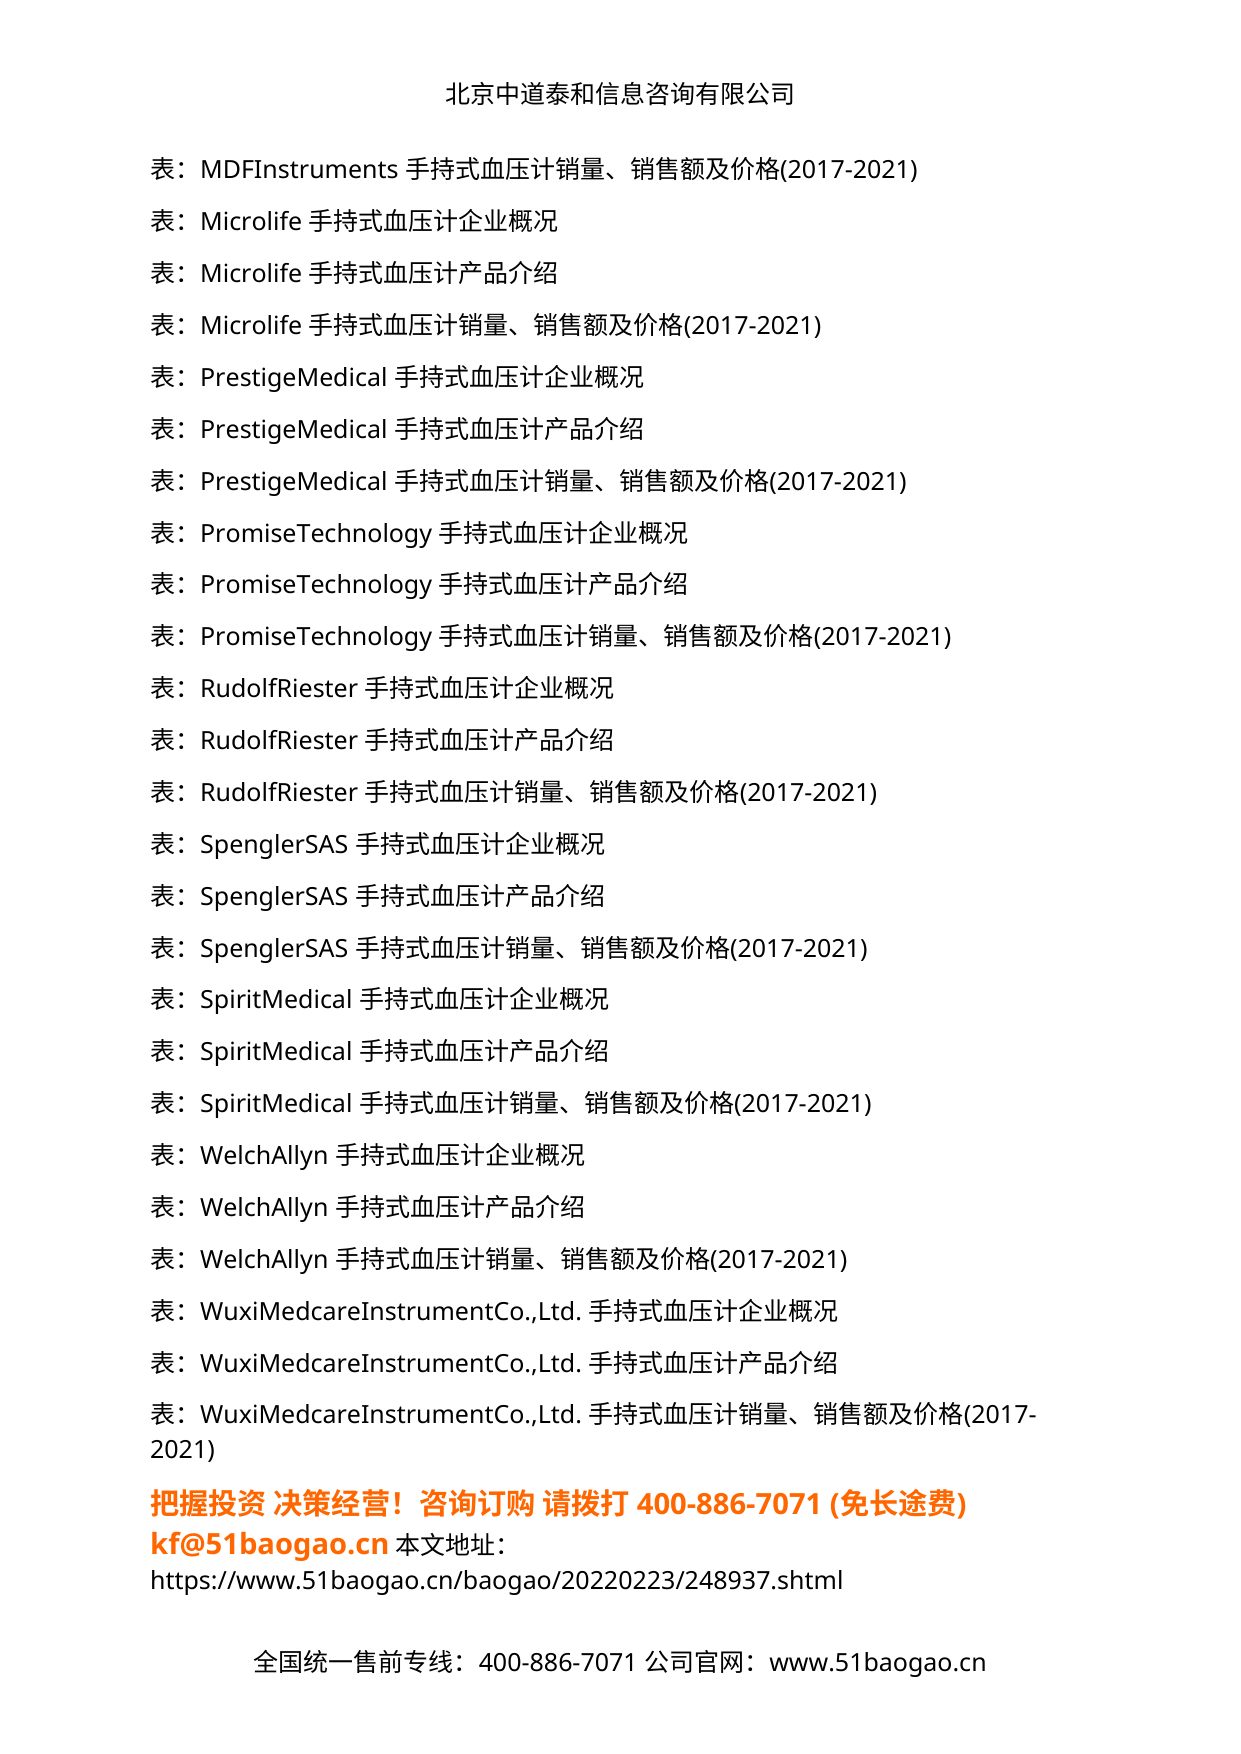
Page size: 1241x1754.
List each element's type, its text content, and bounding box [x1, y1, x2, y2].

text 表：SpenglerSAS 手持式血压计销量、销售额及价格(2017-2021) [150, 928, 1090, 964]
text 表：SpiritMedical 手持式血压计企业概况 [150, 980, 1090, 1016]
text 表：WelchAllyn 手持式血压计企业概况 [150, 1136, 1090, 1172]
text 表：PromiseTechnology 手持式血压计销量、销售额及价格(2017-2021) [150, 617, 1090, 653]
text 表：PrestigeMedical 手持式血压计企业概况 [150, 357, 1090, 394]
text 表：RudolfRiester 手持式血压计企业概况 [150, 669, 1090, 705]
text 表：RudolfRiester 手持式血压计产品介绍 [150, 721, 1090, 757]
text 表：WuxiMedcareInstrumentCo.,Ltd. 手持式血压计企业概况 [150, 1291, 1090, 1327]
text 表：PromiseTechnology 手持式血压计产品介绍 [150, 565, 1090, 601]
text 表：SpenglerSAS 手持式血压计产品介绍 [150, 876, 1090, 912]
text 把握投资 决策经营！咨询订购 请拨打 400-886-7071 (免长途费) kf@51baogao.cn本文地址：https://www.51baogao.cn/baogao/20220223/248937.shtml [150, 1481, 1090, 1597]
text 表：SpenglerSAS 手持式血压计企业概况 [150, 824, 1090, 861]
text 表：Microlife 手持式血压计产品介绍 [150, 254, 1090, 290]
text 表：Microlife 手持式血压计企业概况 [150, 202, 1090, 238]
text 表：SpiritMedical 手持式血压计产品介绍 [150, 1032, 1090, 1068]
text 表：PrestigeMedical 手持式血压计产品介绍 [150, 409, 1090, 446]
text 表：WuxiMedcareInstrumentCo.,Ltd. 手持式血压计产品介绍 [150, 1343, 1090, 1379]
text 表：Microlife 手持式血压计销量、销售额及价格(2017-2021) [150, 306, 1090, 342]
text 表：RudolfRiester 手持式血压计销量、销售额及价格(2017-2021) [150, 772, 1090, 809]
text 表：PromiseTechnology 手持式血压计企业概况 [150, 513, 1090, 549]
text 表：WelchAllyn 手持式血压计销量、销售额及价格(2017-2021) [150, 1239, 1090, 1276]
text 表：WuxiMedcareInstrumentCo.,Ltd. 手持式血压计销量、销售额及价格(2017-2021) [150, 1395, 1090, 1465]
text 表：PrestigeMedical 手持式血压计销量、销售额及价格(2017-2021) [150, 461, 1090, 497]
text 表：WelchAllyn 手持式血压计产品介绍 [150, 1187, 1090, 1224]
text 表：SpiritMedical 手持式血压计销量、销售额及价格(2017-2021) [150, 1084, 1090, 1120]
text 表：MDFInstruments 手持式血压计销量、销售额及价格(2017-2021) [150, 150, 1090, 186]
